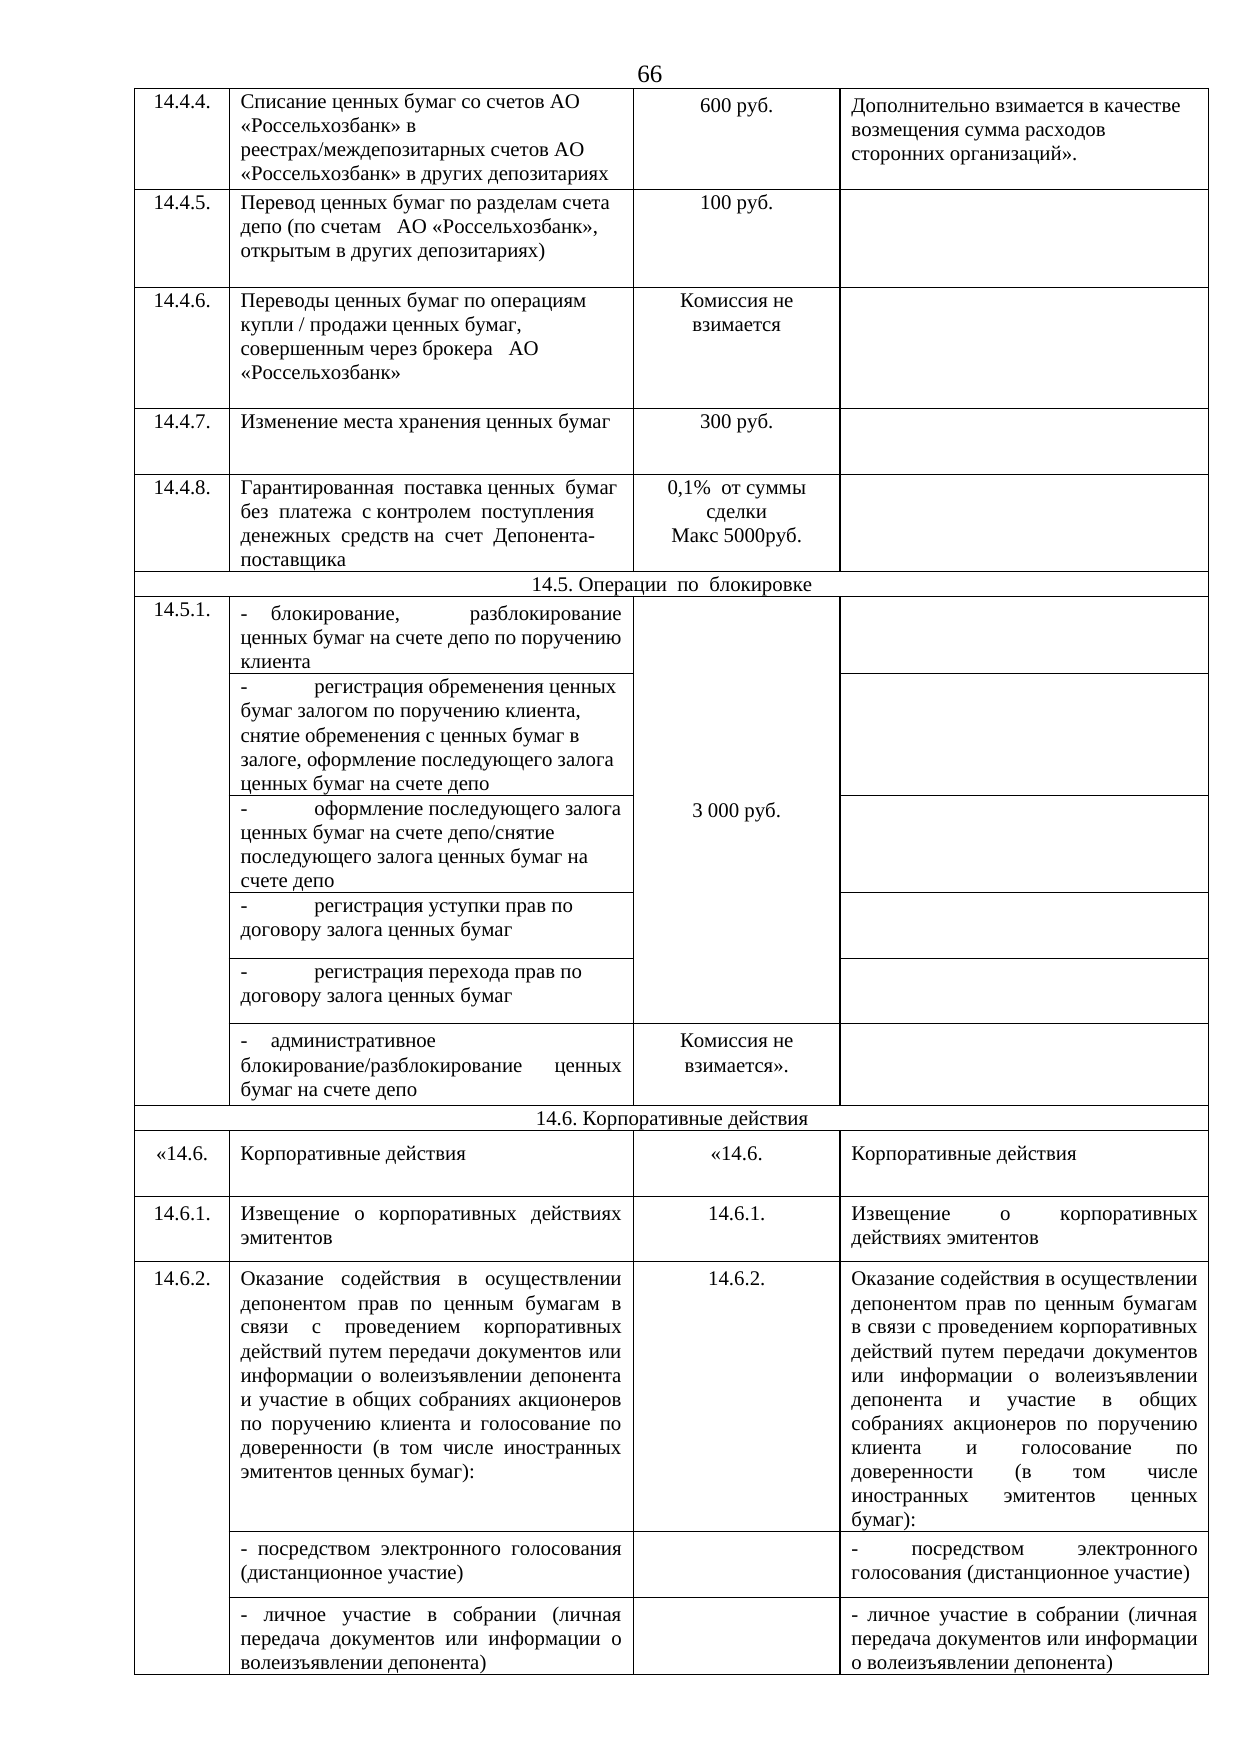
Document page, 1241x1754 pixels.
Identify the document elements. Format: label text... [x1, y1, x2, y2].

table_cell 14.6.2. [135, 1262, 229, 1674]
table_cell 600 руб. [634, 89, 839, 189]
table_cell 14.4.8. [135, 475, 229, 571]
table_cell 100 руб. [634, 190, 839, 287]
table_cell - личное участие в собрании (личная передача документов или информации о волеизъявлении депонента) [841, 1598, 1208, 1674]
table_cell 300 руб. [634, 409, 839, 473]
table_cell Оказание содействия в осуществлении депонентом прав по ценным бумагам в связи с проведением корпоративных действий путем передачи документов или информации о волеизъявлении депонента и участие в общих собраниях акционеров по поручению клиента и голосование по доверенности (в том числе иностранных эмитентов ценных бумаг): [841, 1262, 1208, 1531]
table_cell 14.6. Корпоративные действия [135, 1106, 1208, 1130]
table_cell [634, 1598, 839, 1674]
table_cell - регистрация обременения ценных бумаг залогом по поручению клиента, снятие обременения с ценных бумаг в залоге, оформление последующего залога ценных бумаг на счете депо [230, 674, 633, 795]
table_cell [841, 475, 1208, 571]
table_cell 14.6.1. [135, 1197, 229, 1261]
table_cell 14.6.2. [634, 1262, 839, 1531]
table_cell 14.4.5. [135, 190, 229, 287]
table_cell - административное блокирование/разблокирование ценных бумаг на счете депо [230, 1024, 633, 1105]
table_cell - оформление последующего залога ценных бумаг на счете депо/снятие последующего залога ценных бумаг на счете депо [230, 796, 633, 892]
table_cell [841, 597, 1208, 673]
table_cell 3 000 руб. [634, 597, 839, 1023]
table_cell - регистрация перехода прав по договору залога ценных бумаг [230, 959, 633, 1023]
table_cell Дополнительно взимается в качестве возмещения сумма расходов сторонних организаций». [841, 89, 1208, 189]
table_cell 0,1% от суммы сделки Макс 5000руб. [634, 475, 839, 571]
table_cell «14.6. [634, 1131, 839, 1196]
table_cell [841, 796, 1208, 892]
table_cell Корпоративные действия [841, 1131, 1208, 1196]
table_cell 14.4.4. [135, 89, 229, 189]
table_cell Комиссия не взимается». [634, 1024, 839, 1105]
table_cell - регистрация уступки прав по договору залога ценных бумаг [230, 893, 633, 958]
table_cell Извещение о корпоративных действиях эмитентов [230, 1197, 633, 1261]
table_cell - блокирование, разблокирование ценных бумаг на счете депо по поручению клиента [230, 597, 633, 673]
table_cell [841, 674, 1208, 795]
table_cell 14.4.7. [135, 409, 229, 473]
table_cell [634, 1532, 839, 1597]
table_cell [841, 409, 1208, 473]
table_cell [841, 288, 1208, 408]
table_cell [841, 1024, 1208, 1105]
table_cell «14.6. [135, 1131, 229, 1196]
table_cell - посредством электронного голосования (дистанционное участие) [841, 1532, 1208, 1597]
table_cell Изменение места хранения ценных бумаг [230, 409, 633, 473]
table_cell - личное участие в собрании (личная передача документов или информации о волеизъявлении депонента) [230, 1598, 633, 1674]
table_cell [841, 959, 1208, 1023]
table_cell Извещение о корпоративных действиях эмитентов [841, 1197, 1208, 1261]
table_cell Комиссия не взимается [634, 288, 839, 408]
table_cell Гарантированная поставка ценных бумаг без платежа с контролем поступления денежных средств на счет Депонента-поставщика [230, 475, 633, 571]
table_cell - посредством электронного голосования (дистанционное участие) [230, 1532, 633, 1597]
table_cell [841, 893, 1208, 958]
table_cell Переводы ценных бумаг по операциям купли / продажи ценных бумаг, совершенным через брокера АО «Россельхозбанк» [230, 288, 633, 408]
table_cell [841, 190, 1208, 287]
table_cell Перевод ценных бумаг по разделам счета депо (по счетам АО «Россельхозбанк», открытым в других депозитариях) [230, 190, 633, 287]
table_cell 14.5.1. [135, 597, 229, 1105]
table_cell Оказание содействия в осуществлении депонентом прав по ценным бумагам в связи с проведением корпоративных действий путем передачи документов или информации о волеизъявлении депонента и участие в общих собраниях акционеров по поручению клиента и голосование по доверенности (в том числе иностранных эмитентов ценных бумаг): [230, 1262, 633, 1531]
table_cell Корпоративные действия [230, 1131, 633, 1196]
table_cell 14.5. Операции по блокировке [135, 572, 1208, 596]
table_cell 14.6.1. [634, 1197, 839, 1261]
table_cell 14.4.6. [135, 288, 229, 408]
table_cell Списание ценных бумаг со счетов АО «Россельхозбанк» в реестрах/междепозитарных счетов АО «Россельхозбанк» в других депозитариях [230, 89, 633, 189]
